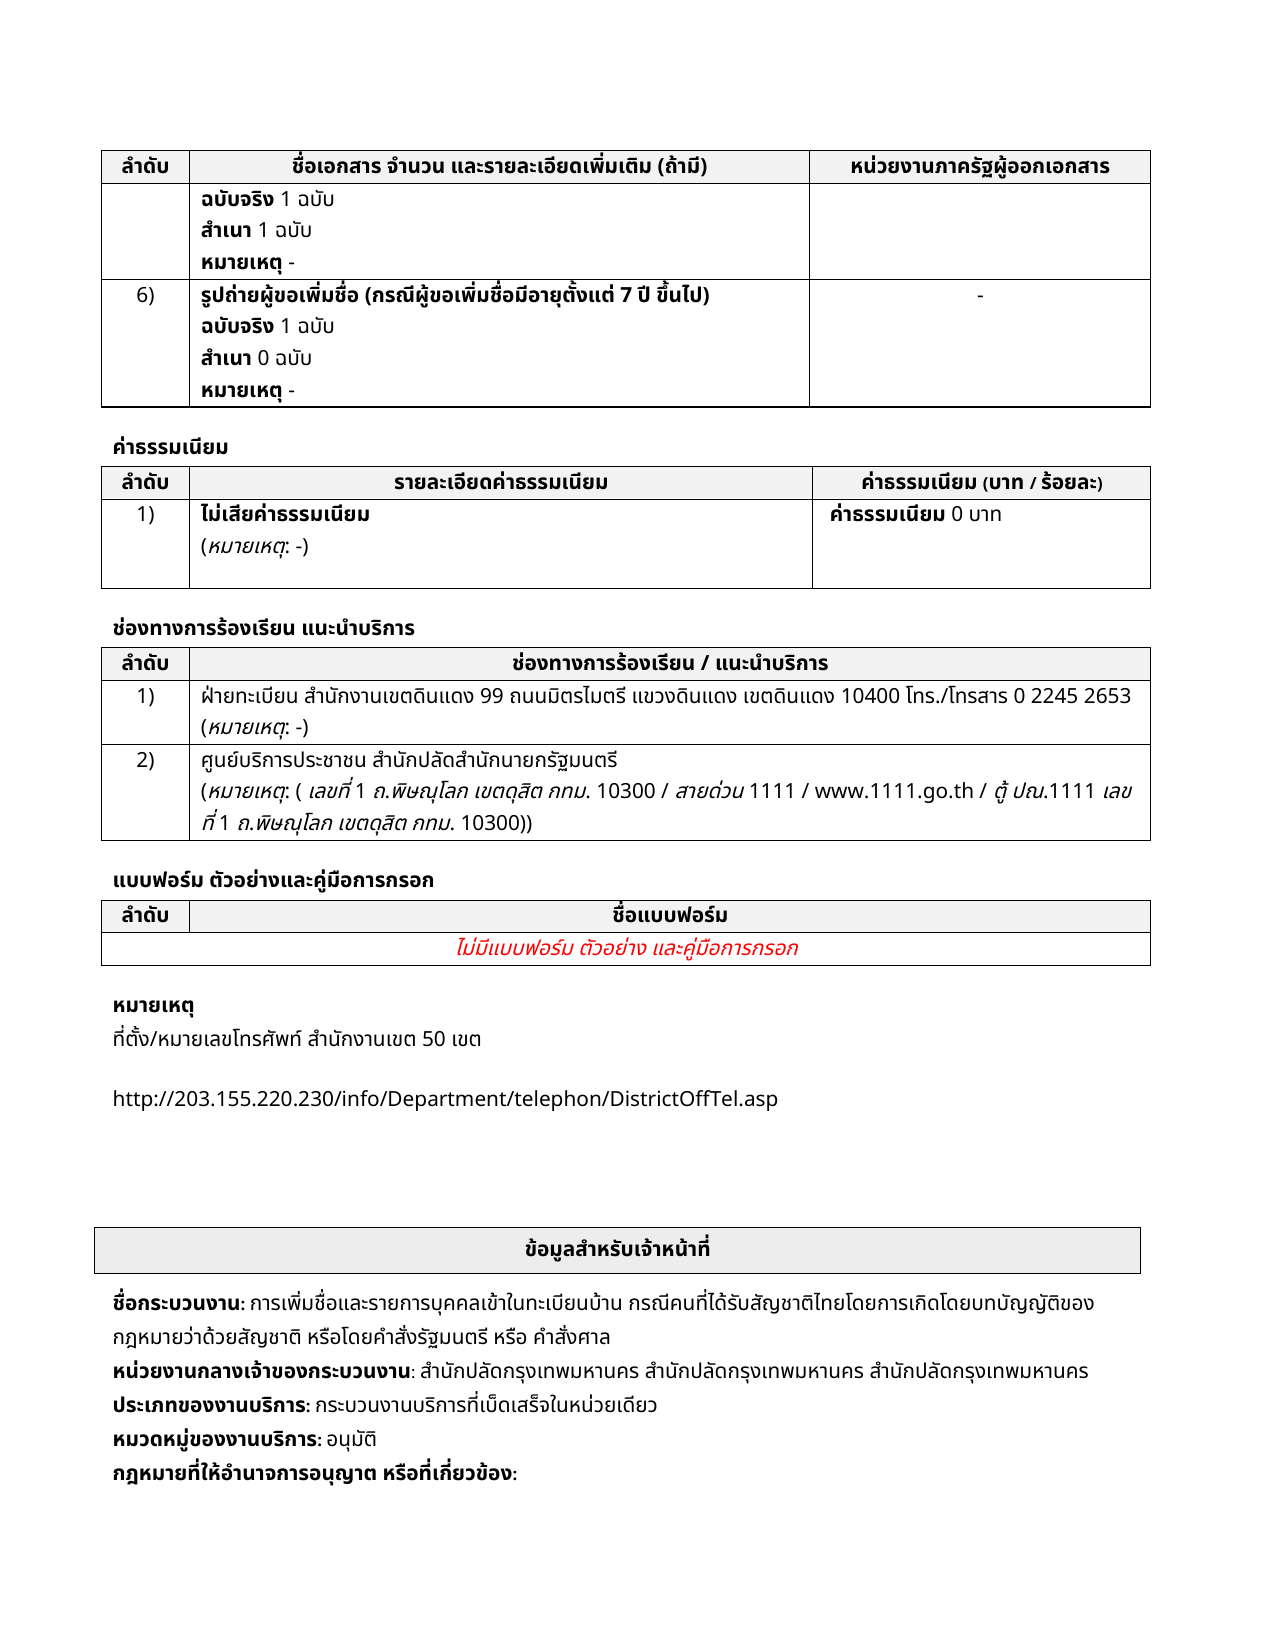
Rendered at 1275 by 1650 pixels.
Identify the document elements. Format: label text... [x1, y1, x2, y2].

text ที่ตั้ง/หมายเลขโทรศัพท์ สำนักงานเขต 50 เขต http://203.155.220.230/info/Department/telephon/DistrictOffTel.asp [112, 1024, 1162, 1141]
table_cell - [810, 280, 1150, 406]
table_cell 1) [102, 500, 189, 588]
table_cell ไม่มีแบบฟอร์ม ตัวอย่าง และคู่มือการกรอก [102, 933, 1150, 964]
table_header ลำดับ [102, 648, 189, 680]
table_header ลำดับ [102, 901, 189, 932]
text แบบฟอร์ม ตัวอย่างและคู่มือการกรอก [112, 866, 1162, 897]
table_cell 1) [102, 681, 189, 744]
table_cell 5) [102, 184, 189, 279]
table_header ลำดับ [102, 151, 189, 183]
text ชื่อกระบวนงาน: การเพิ่มชื่อและรายการบุคคลเข้าในทะเบียนบ้าน กรณีคนที่ได้รับสัญชาติไทยโดยการเกิดโดยบทบัญญัติของกฎหมายว่าด้วยสัญชาติ หรือโดยคำสั่งรัฐมนตรี หรือ คำสั่งศาล [112, 1214, 1162, 1354]
table_header ช่องทางการร้องเรียน / แนะนำบริการ [190, 648, 1150, 680]
text กฎหมายที่ให้อำนาจการอนุญาต หรือที่เกี่ยวข้อง: [112, 1458, 1162, 1490]
table_cell ค่าธรรมเนียม 0 บาท [813, 500, 1150, 588]
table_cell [190, 184, 809, 279]
text ประเภทของงานบริการ: กระบวนงานบริการที่เบ็ดเสร็จในหน่วยเดียว [112, 1391, 1162, 1422]
table_cell 2) [102, 745, 189, 840]
text หน่วยงานกลางเจ้าของกระบวนงาน: สำนักปลัดกรุงเทพมหานคร สำนักปลัดกรุงเทพมหานคร สำนักปลัดกรุงเทพมหานคร [112, 1357, 1162, 1388]
table_header ชื่อแบบฟอร์ม [190, 901, 1150, 932]
table_header หน่วยงานภาครัฐผู้ออกเอกสาร [810, 151, 1150, 183]
text หมายเหตุ [112, 990, 1162, 1021]
table_cell ฝ่ายทะเบียน สำนักงานเขตดินแดง 99 ถนนมิตรไมตรี แขวงดินแดง เขตดินแดง 10400 โทร./โทรสาร 0 2245 2653 (หมายเหตุ: -) [190, 681, 1150, 744]
text ช่องทางการร้องเรียน แนะนำบริการ [112, 613, 1162, 644]
table_header ลำดับ [102, 467, 189, 498]
text หมวดหมู่ของงานบริการ: อนุมัติ [112, 1424, 1162, 1456]
table_header ชื่อเอกสาร จำนวน และรายละเอียดเพิ่มเติม (ถ้ามี) [190, 151, 809, 183]
table_cell - [810, 184, 1150, 279]
table_header รายละเอียดค่าธรรมเนียม [190, 467, 812, 498]
text ค่าธรรมเนียม [112, 432, 1162, 463]
table_cell 6) [102, 280, 189, 406]
table_cell ไม่เสียค่าธรรมเนียม (หมายเหตุ: -) [190, 500, 812, 588]
table_cell รูปถ่ายผู้ขอเพิ่มชื่อ (กรณีผู้ขอเพิ่มชื่อมีอายุตั้งแต่ 7 ปี ขึ้นไป) ฉบับจริง 1 ฉบับ สำเนา 0 ฉบับ - [190, 280, 809, 406]
table_cell ศูนย์บริการประชาชน สำนักปลัดสำนักนายกรัฐมนตรี (หมายเหตุ: ( เลขที่ 1 ถ.พิษณุโลก เขตดุสิต กทม. 10300 / สายด่วน 1111 / www.1111.go.th / ตู้ ปณ.1111 เลขที่ 1 ถ.พิษณุโลก เขตดุสิต กทม. 10300)) [190, 745, 1150, 840]
table_header ค่าธรรมเนียม (บาท / ร้อยละ) [813, 467, 1150, 498]
